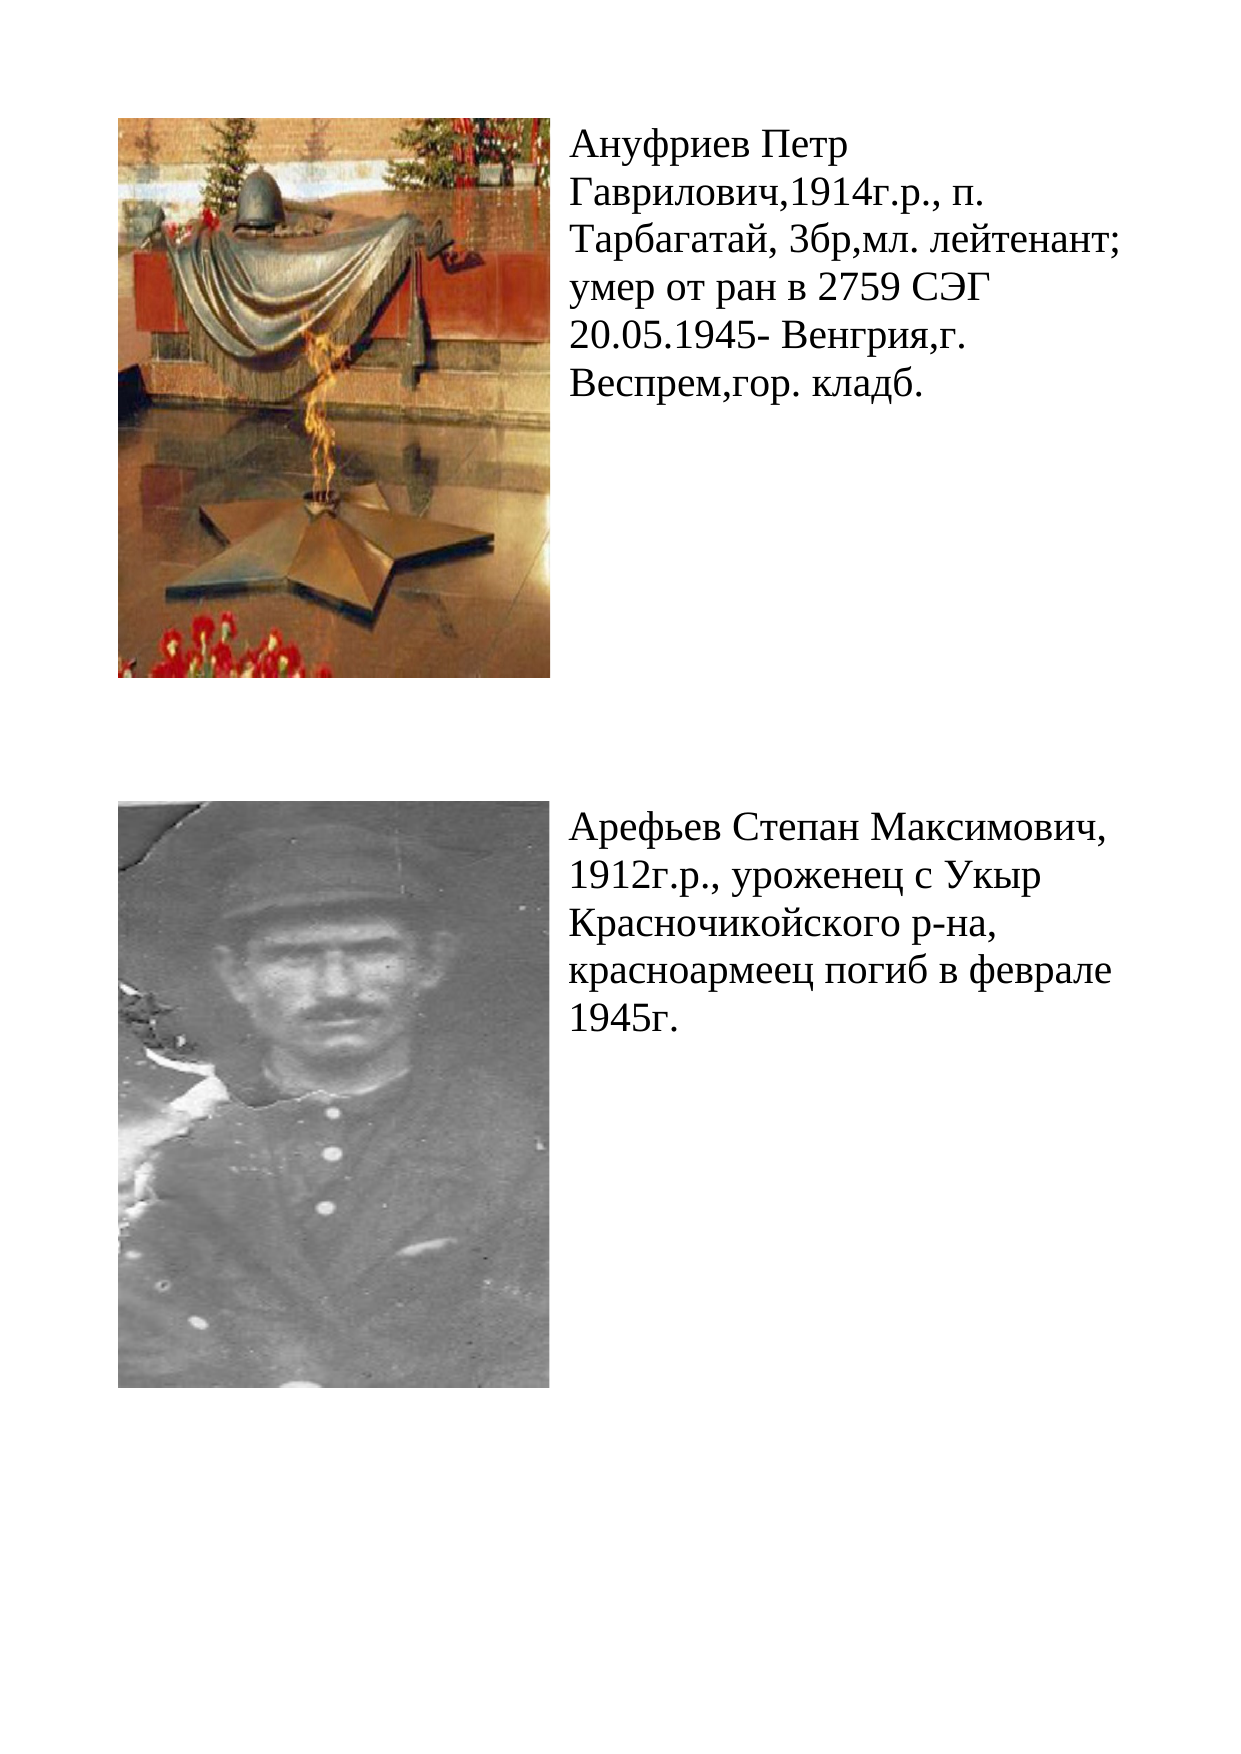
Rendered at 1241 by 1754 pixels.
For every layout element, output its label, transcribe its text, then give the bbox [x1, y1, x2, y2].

picture [118, 801, 550, 1388]
picture [118, 118, 551, 678]
